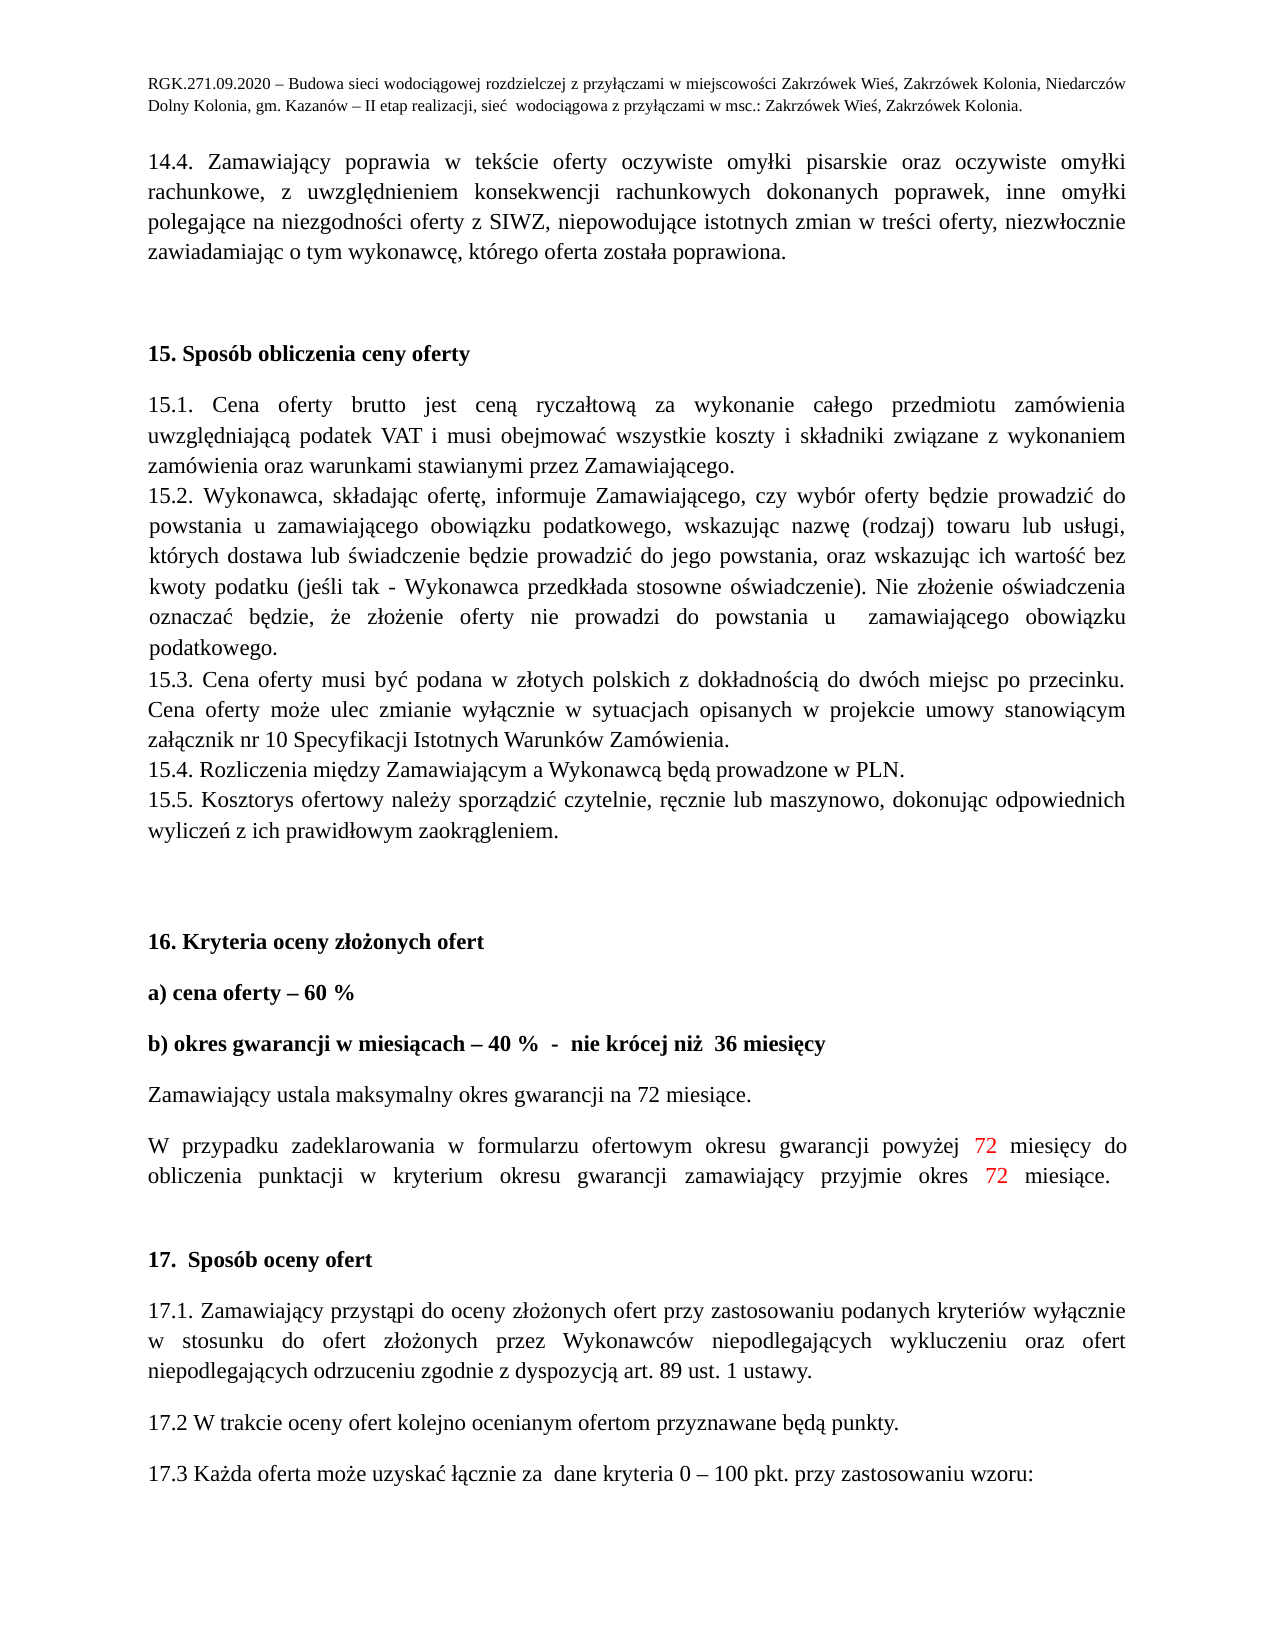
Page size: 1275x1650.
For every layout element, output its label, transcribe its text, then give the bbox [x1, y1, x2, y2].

text 15. Sposób obliczenia ceny oferty [148, 340, 1127, 367]
text 16. Kryteria oceny złożonych ofert [148, 928, 1127, 954]
text 17. Sposób oceny ofert [148, 1246, 1127, 1272]
text 15.4. Rozliczenia między Zamawiającym a Wykonawcą będą prowadzone w PLN. [148, 756, 1127, 783]
text Zamawiający ustala maksymalny okres gwarancji na 72 miesiące. [148, 1081, 1127, 1108]
text 14.4. Zamawiający poprawia w tekście oferty oczywiste omyłki pisarskie oraz oczywiste omyłki rachunkowe, z uwzględnieniem konsekwencji rachunkowych dokonanych poprawek, inne omyłki polegające na niezgodności oferty z SIWZ, niepowodujące istotnych zmian w treści oferty, niezwłocznie zawiadamiając o tym wykonawcę, którego oferta została poprawiona. [148, 148, 1127, 265]
text W przypadku zadeklarowania w formularzu ofertowym okresu gwarancji powyżej 72 miesięcy do obliczenia punktacji w kryterium okresu gwarancji zamawiający przyjmie okres 72 miesiące. [148, 1132, 1127, 1221]
text 17.3 Każda oferta może uzyskać łącznie za dane kryteria 0 – 100 pkt. przy zastosowaniu wzoru: [148, 1459, 1127, 1486]
text 17.1. Zamawiający przystąpi do oceny złożonych ofert przy zastosowaniu podanych kryteriów wyłącznie w stosunku do ofert złożonych przez Wykonawców niepodlegających wykluczeniu oraz ofert niepodlegających odrzuceniu zgodnie z dyspozycją art. 89 ust. 1 ustawy. [148, 1297, 1127, 1384]
text 15.3. Cena oferty musi być podana w złotych polskich z dokładnością do dwóch miejsc po przecinku. Cena oferty może ulec zmianie wyłącznie w sytuacjach opisanych w projekcie umowy stanowiącym załącznik nr 10 Specyfikacji Istotnych Warunków Zamówienia. [148, 666, 1127, 752]
text a) cena oferty – 60 % [148, 979, 1127, 1006]
text 15.5. Kosztorys ofertowy należy sporządzić czytelnie, ręcznie lub maszynowo, dokonując odpowiednich wyliczeń z ich prawidłowym zaokrągleniem. [148, 786, 1127, 843]
list 15.2. Wykonawca, składając ofertę, informuje Zamawiającego, czy wybór oferty będzie prowadzić do powstania u zamawiającego obowiązku podatkowego, wskazując nazwę (rodzaj) towaru lub usługi, których dostawa lub świadczenie będzie prowadzić do jego powstania, oraz wskazując ich wartość bez kwoty podatku (jeśli tak - Wykonawca przedkłada stosowne oświadczenie). Nie złożenie oświadczenia oznaczać będzie, że złożenie oferty nie prowadzi do powstania u zamawiającego obowiązku podatkowego. [148, 482, 1127, 661]
text 15.1. Cena oferty brutto jest ceną ryczałtową za wykonanie całego przedmiotu zamówienia uwzględniającą podatek VAT i musi obejmować wszystkie koszty i składniki związane z wykonaniem zamówienia oraz warunkami stawianymi przez Zamawiającego. [148, 391, 1127, 478]
text b) okres gwarancji w miesiącach – 40 % - nie krócej niż 36 miesięcy [148, 1030, 1127, 1057]
text 17.2 W trakcie oceny ofert kolejno ocenianym ofertom przyznawane będą punkty. [148, 1408, 1127, 1435]
